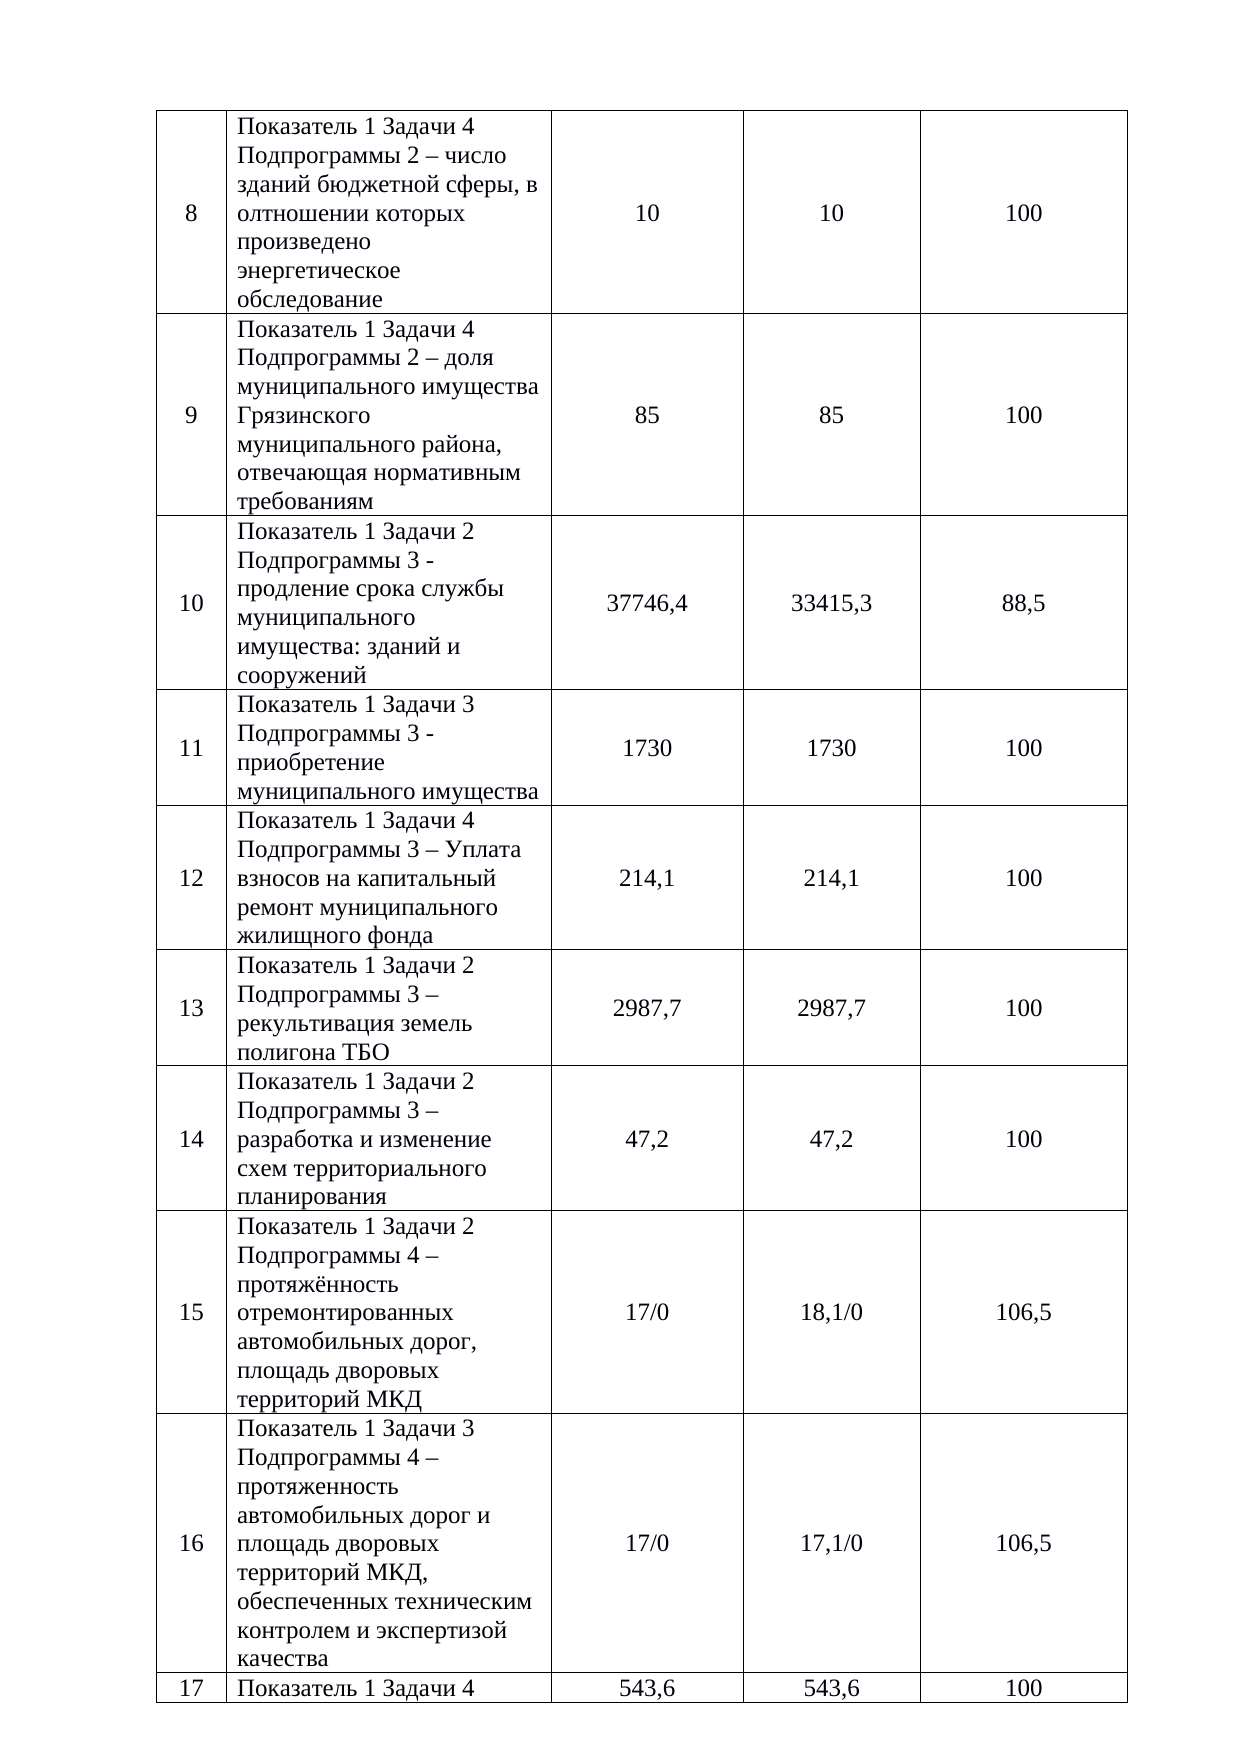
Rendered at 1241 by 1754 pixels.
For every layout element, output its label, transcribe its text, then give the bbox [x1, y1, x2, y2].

table_cell 10 [552, 111, 743, 313]
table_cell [227, 1673, 551, 1702]
table_cell Показатель 1 Задачи 3 Подпрограммы 4 – протяженность автомобильных дорог и площадь дворовых территорий МКД, обеспеченных техническим контролем и экспертизой качества [227, 1414, 551, 1672]
table_cell Показатель 1 Задачи 4 Подпрограммы 3 – Уплата взносов на капитальный ремонт муниципального жилищного фонда [227, 806, 551, 949]
table_cell 214,1 [744, 806, 920, 949]
table_cell 85 [552, 314, 743, 515]
table_cell 17 [157, 1673, 226, 1702]
table_cell Показатель 1 Задачи 2 Подпрограммы 4 – протяжённость отремонтированных автомобильных дорог, площадь дворовых территорий МКД [227, 1211, 551, 1412]
table_cell 1730 [552, 690, 743, 804]
table_cell 1730 [744, 690, 920, 804]
table_cell 214,1 [552, 806, 743, 949]
table_cell 100 [921, 950, 1127, 1065]
table_cell 100 [921, 806, 1127, 949]
table_cell 2987,7 [744, 950, 920, 1065]
table_cell 14 [157, 1066, 226, 1210]
table_cell 100 [921, 690, 1127, 804]
table_cell Показатель 1 Задачи 2 Подпрограммы 3 - продление срока службы муниципального имущества: зданий и сооружений [227, 516, 551, 688]
table_cell 85 [744, 314, 920, 515]
table_cell 9 [157, 314, 226, 515]
table_cell 100 [921, 1066, 1127, 1210]
table_cell 100 [921, 1673, 1127, 1702]
table_cell 16 [157, 1414, 226, 1672]
table_cell 17/0 [552, 1211, 743, 1412]
table_cell 47,2 [552, 1066, 743, 1210]
table_cell Показатель 1 Задачи 2 Подпрограммы 3 – разработка и изменение схем территориального планирования [227, 1066, 551, 1210]
table_cell 2987,7 [552, 950, 743, 1065]
table_cell 10 [744, 111, 920, 313]
table_cell 543,6 [744, 1673, 920, 1702]
table_cell 15 [157, 1211, 226, 1412]
table_cell 37746,4 [552, 516, 743, 688]
table_cell 11 [157, 690, 226, 804]
table_cell 18,1/0 [744, 1211, 920, 1412]
table_cell 33415,3 [744, 516, 920, 688]
table_cell 17,1/0 [744, 1414, 920, 1672]
table_cell Показатель 1 Задачи 2 Подпрограммы 3 – рекультивация земель полигона ТБО [227, 950, 551, 1065]
table_cell 106,5 [921, 1414, 1127, 1672]
table_cell 47,2 [744, 1066, 920, 1210]
table_cell Показатель 1 Задачи 4 Подпрограммы 2 – число зданий бюджетной сферы, в олтношении которых произведено энергетическое обследование [227, 111, 551, 313]
table_cell 17/0 [552, 1414, 743, 1672]
table_cell 12 [157, 806, 226, 949]
table_cell Показатель 1 Задачи 3 Подпрограммы 3 - приобретение муниципального имущества [227, 690, 551, 804]
table_cell 88,5 [921, 516, 1127, 688]
table_cell 13 [157, 950, 226, 1065]
table_cell 10 [157, 516, 226, 688]
table_cell Показатель 1 Задачи 4 Подпрограммы 2 – доля муниципального имущества Грязинского муниципального района, отвечающая нормативным требованиям [227, 314, 551, 515]
table_cell 106,5 [921, 1211, 1127, 1412]
table_cell 100 [921, 111, 1127, 313]
table_cell 543,6 [552, 1673, 743, 1702]
table_cell 100 [921, 314, 1127, 515]
table_cell 8 [157, 111, 226, 313]
